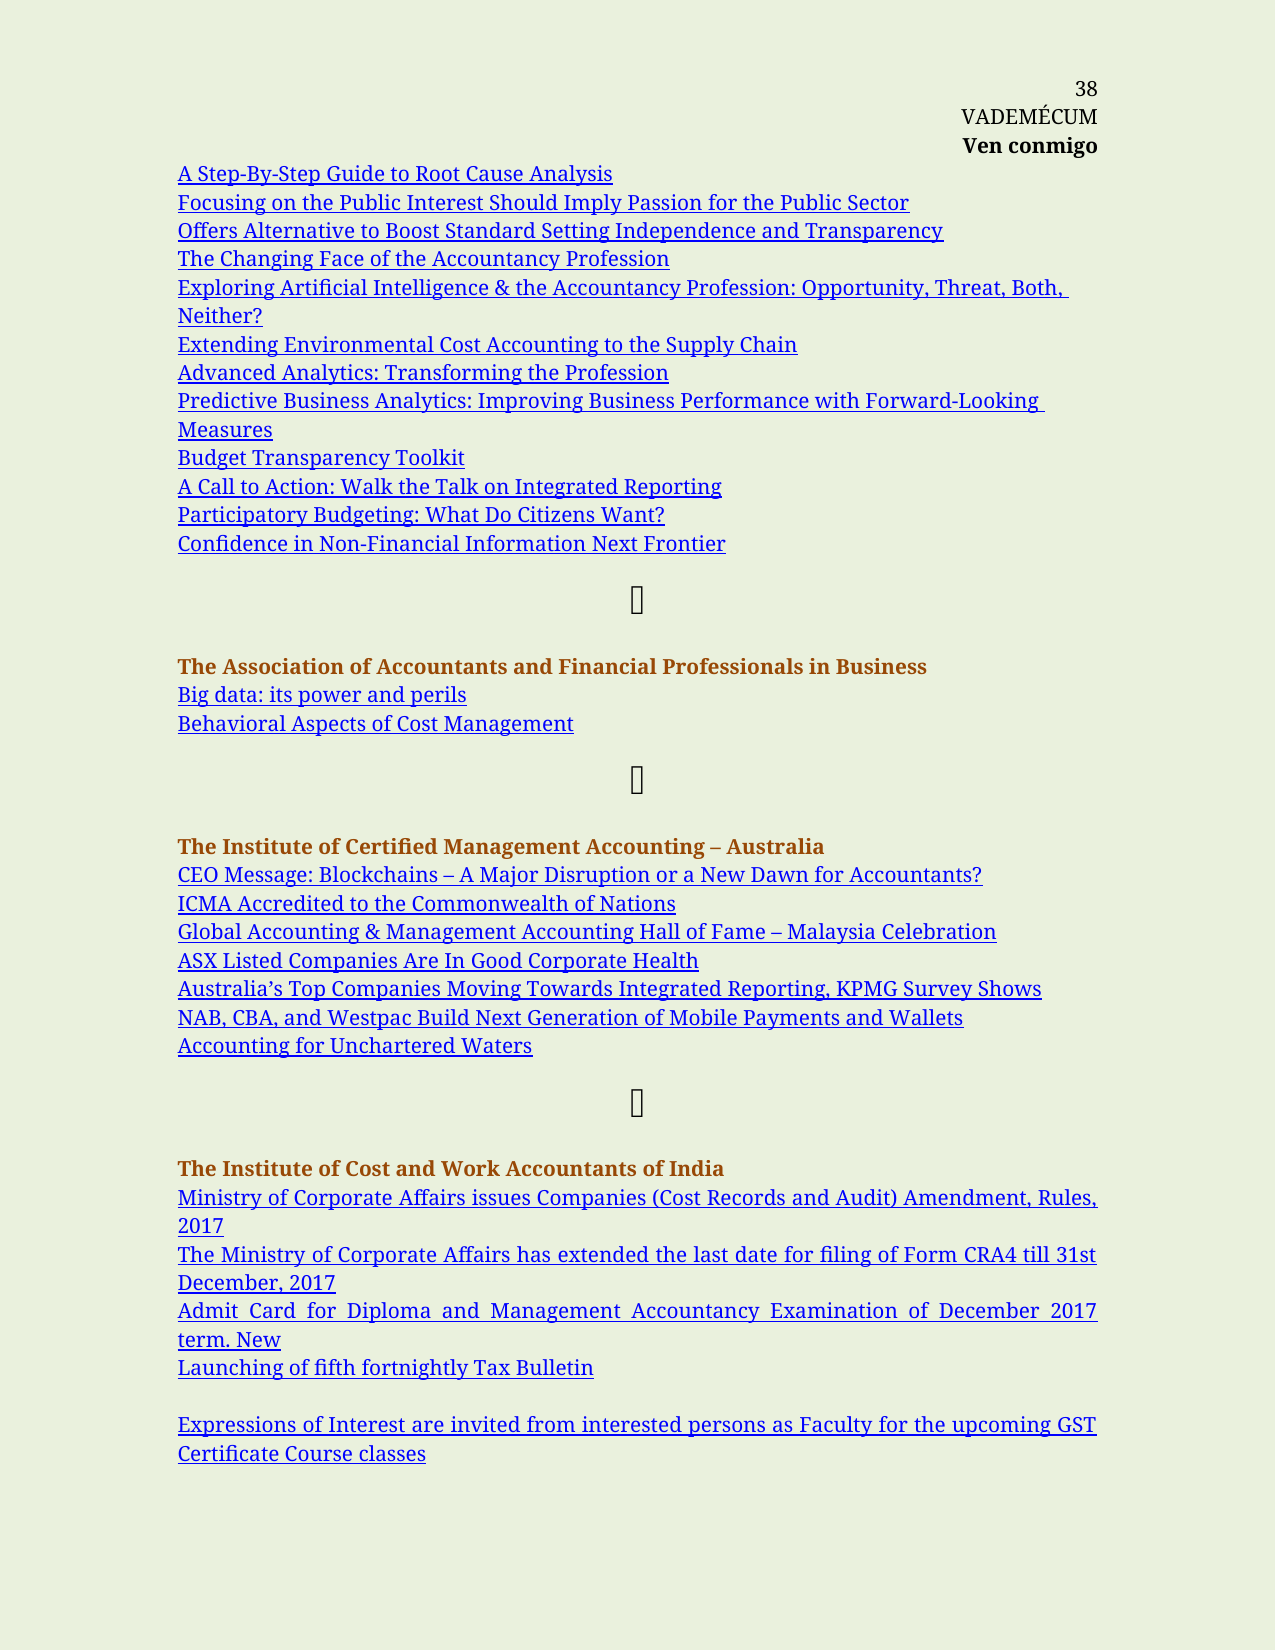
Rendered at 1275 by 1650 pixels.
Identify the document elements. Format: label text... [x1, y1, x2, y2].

text NAB, CBA, and Westpac Build Next Generation of Mobile Payments and Wallets [177, 1003, 1098, 1031]
text A Step-By-Step Guide to Root Cause Analysis [177, 159, 1098, 188]
text The Institute of Cost and Work Accountants of India [177, 1154, 1098, 1183]
text Australia’s Top Companies Moving Towards Integrated Reporting, KPMG Survey Shows [177, 974, 1098, 1003]
text The Association of Accountants and Financial Professionals in Business [177, 652, 1098, 681]
text Expressions of Interest are invited from interested persons as Faculty for the upcoming GST Certificate Course classes [177, 1410, 1098, 1467]
text A Call to Action: Walk the Talk on Integrated Reporting [177, 472, 1098, 500]
text The Institute of Certified Management Accounting – Australia [177, 832, 1098, 861]
text Admit Card for Diploma and Management Accountancy Examination of December 2017 term. New [177, 1297, 1098, 1321]
text The Changing Face of the Accountancy Profession [177, 244, 1098, 273]
text The Ministry of Corporate Affairs has extended the last date for filing of Form CRA4 till 31st December, 2017 [177, 1240, 1098, 1297]
text Big data: its power and perils [177, 681, 1098, 709]
text Extending Environmental Cost Accounting to the Supply Chain [177, 330, 1098, 358]
text Confidence in Non-Financial Information Next Frontier [177, 529, 1098, 557]
text Advanced Analytics: Transforming the Profession [177, 358, 1098, 387]
text Budget Transparency Toolkit [177, 443, 1098, 472]
text Focusing on the Public Interest Should Imply Passion for the Public Sector [177, 188, 1098, 216]
text ASX Listed Companies Are In Good Corporate Health [177, 946, 1098, 974]
text ICMA Accredited to the Commonwealth of Nations [177, 889, 1098, 917]
text Offers Alternative to Boost Standard Setting Independence and Transparency [177, 216, 1098, 244]
text Ministry of Corporate Affairs issues Companies (Cost Records and Audit) Amendment, Rules, 2017 [177, 1183, 1098, 1207]
text Behavioral Aspects of Cost Management [177, 709, 1098, 737]
text Ministry of Corporate Affairs issues Companies (Cost Records and Audit) Amendment, Rules, 2017 [177, 1208, 1098, 1240]
text Participatory Budgeting: What Do Citizens Want? [177, 500, 1098, 529]
text Exploring Artificial Intelligence & the Accountancy Profession: Opportunity, Threat, Both, Neither? [177, 273, 1098, 330]
text Accounting for Unchartered Waters [177, 1031, 1098, 1060]
text Global Accounting & Management Accounting Hall of Fame – Malaysia Celebration [177, 917, 1098, 946]
text Predictive Business Analytics: Improving Business Performance with Forward-Looking Measures [177, 387, 1098, 443]
text Launching of fifth fortnightly Tax Bulletin [177, 1353, 1098, 1382]
text CEO Message: Blockchains – A Major Disruption or a New Dawn for Accountants? [177, 861, 1098, 889]
text Admit Card for Diploma and Management Accountancy Examination of December 2017 term. New [177, 1322, 1098, 1353]
